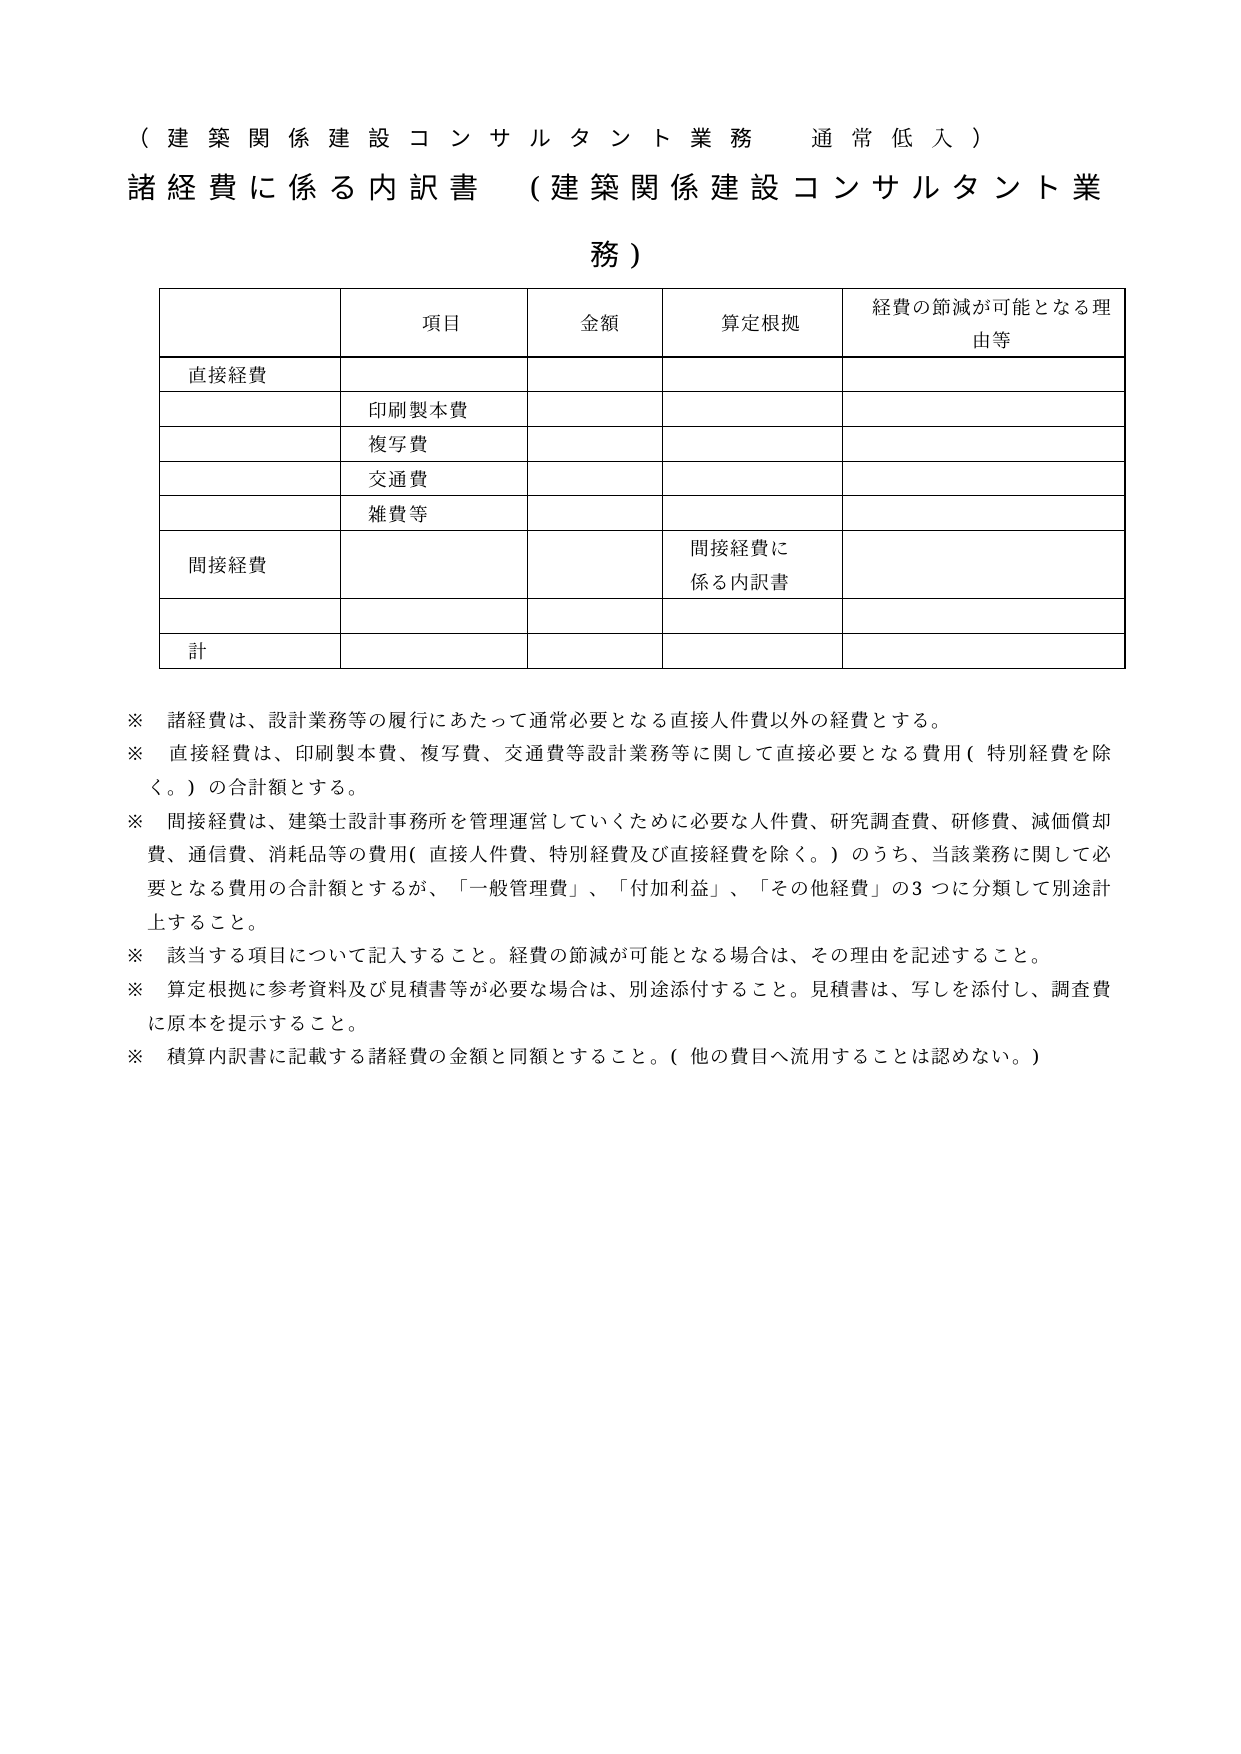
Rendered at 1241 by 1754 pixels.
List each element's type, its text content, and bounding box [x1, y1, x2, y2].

table_cell [528, 427, 662, 461]
table_cell 複写費 [341, 427, 527, 461]
table_cell [160, 392, 340, 426]
table_cell [843, 358, 1124, 391]
table_cell [843, 634, 1124, 668]
table_cell [663, 358, 842, 391]
table_cell 雑費等 [341, 496, 527, 530]
table_cell [160, 427, 340, 461]
table_cell 間接経費に 係る内訳書 [663, 531, 842, 598]
table_cell [843, 427, 1124, 461]
text ※ 間接経費は、建築士設計事務所を管理運営していくために必要な人件費、研究調査費、研修費、減価償却費、通信費、消耗品等の費用(直接人件費、特別経費及び直接経費を除く。)のうち、当該業務に関して必要となる費用の合計額とするが、「一般管理費」、「付加利益」、「その他経費」の3つに分類して別途計上すること。 [127, 803, 1113, 938]
table_cell [843, 392, 1124, 426]
table_cell [528, 634, 662, 668]
table_cell [843, 462, 1124, 495]
table_cell [341, 531, 527, 598]
table_cell [528, 531, 662, 598]
table_cell [663, 392, 842, 426]
table_cell 印刷製本費 [341, 392, 527, 426]
table_cell [843, 496, 1124, 530]
table_cell [663, 462, 842, 495]
table_cell [528, 392, 662, 426]
text ※ 直接経費は、印刷製本費、複写費、交通費等設計業務等に関して直接必要となる費用(特別経費を除く。)の合計額とする。 [127, 736, 1113, 803]
table_cell 交通費 [341, 462, 527, 495]
table_header [160, 289, 340, 356]
text （建築関係建設コンサルタント業務 通常低入） [127, 120, 1113, 153]
table_cell [160, 599, 340, 633]
table_header 経費の節減が可能となる理由等 [843, 289, 1124, 356]
text 諸経費に係る内訳書 (建築関係建設コンサルタント業務) [127, 153, 1113, 288]
table_cell [160, 462, 340, 495]
table_cell 間接経費 [160, 531, 340, 598]
table_cell [341, 358, 527, 391]
text ※ 算定根拠に参考資料及び見積書等が必要な場合は、別途添付すること。見積書は、写しを添付し、調査費に原本を提示すること。 [127, 971, 1113, 1039]
text ※ 該当する項目について記入すること。経費の節減が可能となる場合は、その理由を記述すること。 [127, 938, 1113, 971]
table_cell [663, 599, 842, 633]
table_cell [528, 599, 662, 633]
table_cell [528, 462, 662, 495]
table_cell [528, 496, 662, 530]
table_cell [528, 358, 662, 391]
table_cell [843, 599, 1124, 633]
table_cell [160, 496, 340, 530]
text ※ 積算内訳書に記載する諸経費の金額と同額とすること。(他の費目へ流用することは認めない。) [127, 1039, 1113, 1072]
table_cell [663, 634, 842, 668]
table_cell [663, 427, 842, 461]
table_cell [341, 599, 527, 633]
table_cell [663, 496, 842, 530]
table_cell 計 [160, 634, 340, 668]
table_cell [341, 634, 527, 668]
text ※ 諸経費は、設計業務等の履行にあたって通常必要となる直接人件費以外の経費とする。 [127, 702, 1113, 736]
table_cell [843, 531, 1124, 598]
table_cell 直接経費 [160, 358, 340, 391]
table_header 金額 [528, 289, 662, 356]
table_header 算定根拠 [663, 289, 842, 356]
table_header 項目 [341, 289, 527, 356]
